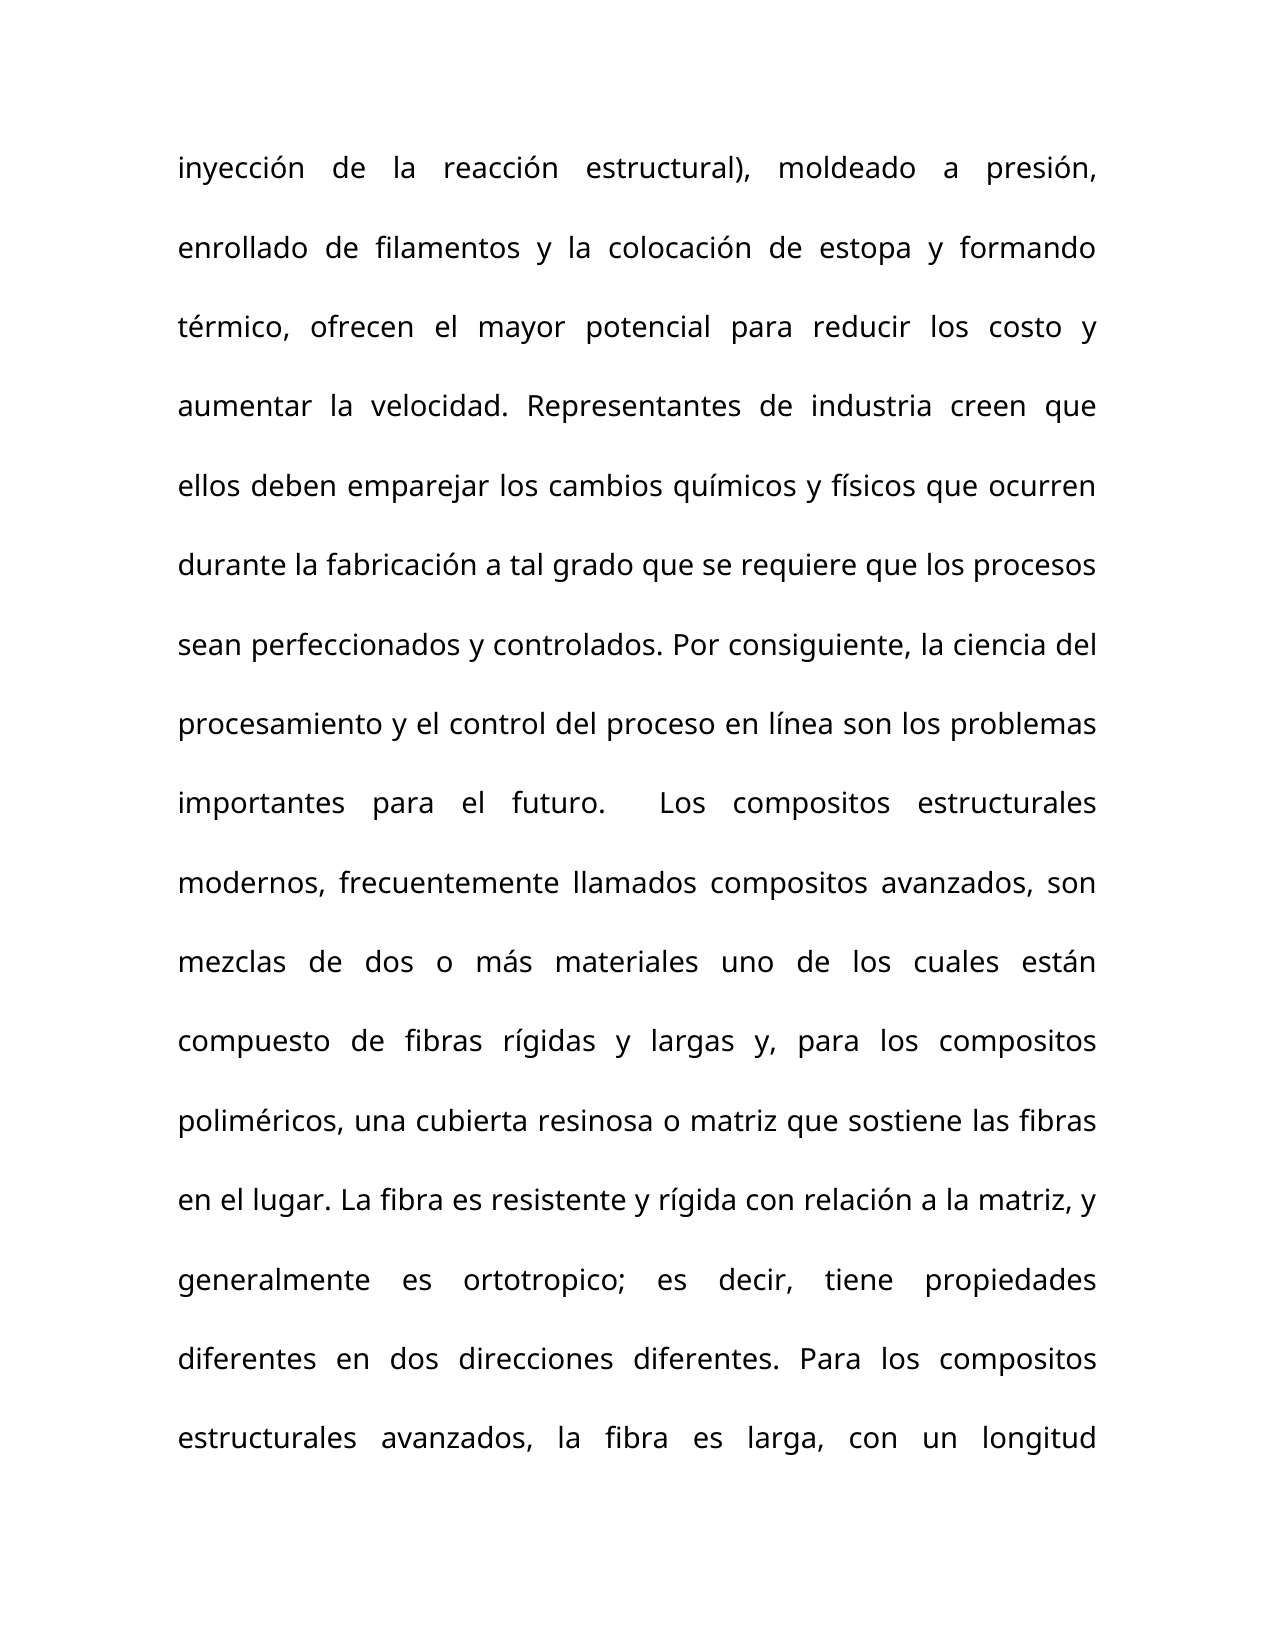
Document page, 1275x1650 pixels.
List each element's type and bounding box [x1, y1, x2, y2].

text [177, 148, 1098, 1457]
